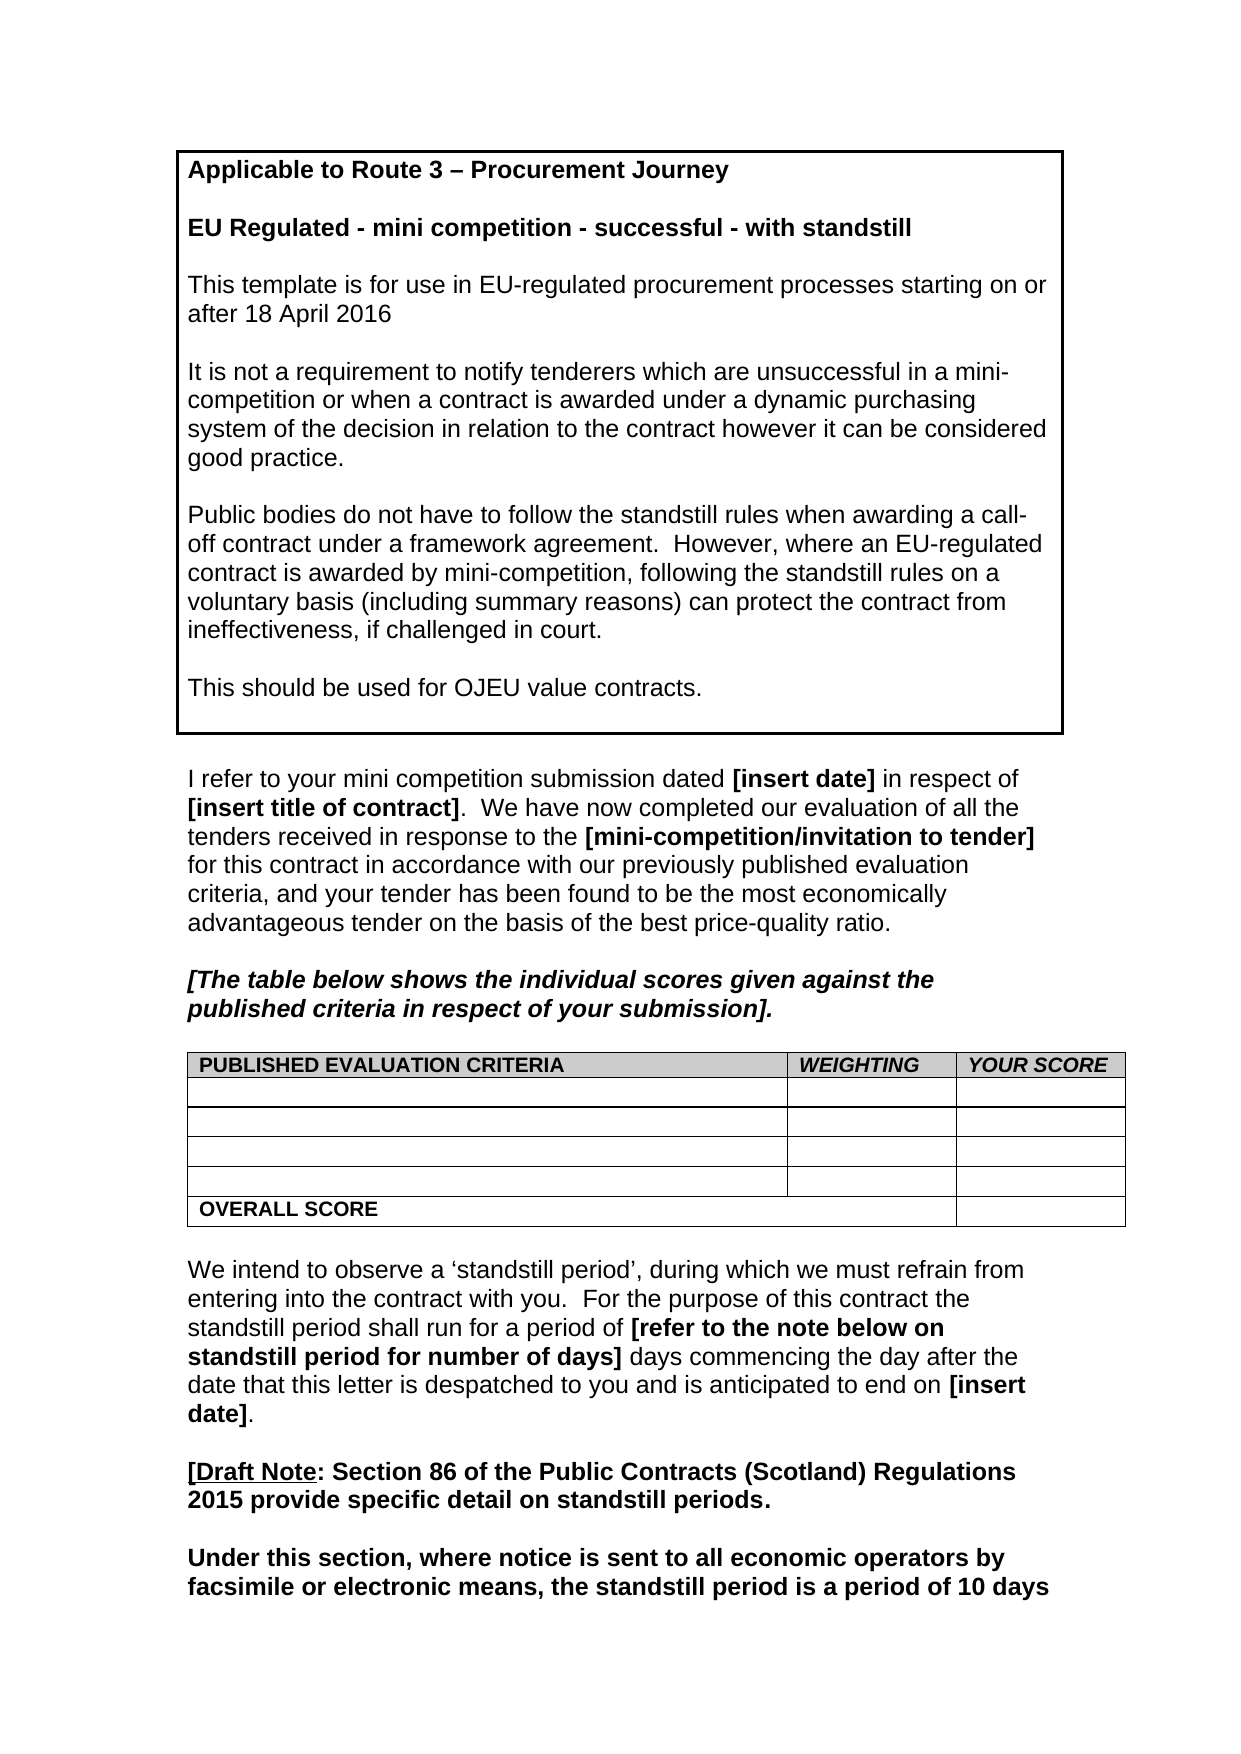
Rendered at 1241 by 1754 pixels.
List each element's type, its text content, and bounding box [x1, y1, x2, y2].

table_header PUBLISHED EVALUATION CRITERIA [188, 1053, 787, 1077]
table_cell [957, 1108, 1125, 1136]
text EU Regulated - mini competition - successful - with standstill [187, 213, 1053, 241]
table_cell [957, 1137, 1125, 1166]
table_cell [188, 1078, 787, 1106]
text Public bodies do not have to follow the standstill rules when awarding a call-off contract under a framework agreement. However, where an EU-regulated contract is awarded by mini-competition, following the standstill rules on a voluntary basis (including summary reasons) can protect the contract from ineffectiveness, if challenged in court. [187, 500, 1053, 644]
text Applicable to Route 3 – Procurement Journey [179, 153, 1061, 184]
text I refer to your mini competition submission dated [insert date] in respect of [insert title of contract]. We have now completed our evaluation of all the tenders received in response to the [mini-competition/invitation to tender] for this contract in accordance with our previously published evaluation criteria, and your tender has been found to be the most economically advantageous tender on the basis of the best price-quality ratio. [187, 764, 1053, 937]
table_cell [788, 1078, 956, 1106]
table_cell [188, 1167, 787, 1196]
table_cell [957, 1167, 1125, 1196]
table_cell [788, 1137, 956, 1166]
table_cell [957, 1078, 1125, 1106]
text [Draft Note: Section 86 of the Public Contracts (Scotland) Regulations 2015 provide specific detail on standstill periods. [187, 1457, 1053, 1514]
text It is not a requirement to notify tenderers which are unsuccessful in a mini-competition or when a contract is awarded under a dynamic purchasing system of the decision in relation to the contract however it can be considered good practice. [187, 356, 1053, 471]
table_cell [957, 1197, 1125, 1226]
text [187, 1543, 1053, 1600]
table_cell [788, 1108, 956, 1136]
text This template is for use in EU-regulated procurement processes starting on or after 18 April 2016 [187, 270, 1053, 328]
text This should be used for OJEU value contracts. [187, 673, 1053, 701]
table_cell [188, 1108, 787, 1136]
table_cell OVERALL SCORE [188, 1197, 956, 1226]
table_cell [188, 1137, 787, 1166]
table_header WEIGHTING [788, 1053, 956, 1077]
text [The table below shows the individual scores given against the published criteria in respect of your submission]. [187, 965, 1053, 1023]
text We intend to observe a ‘standstill period’, during which we must refrain from entering into the contract with you. For the purpose of this contract the standstill period shall run for a period of [refer to the note below on standstill period for number of days] days commencing the day after the date that this letter is despatched to you and is anticipated to end on [insert date]. [187, 1255, 1053, 1428]
table_header YOUR SCORE [957, 1053, 1125, 1077]
table_cell [788, 1167, 956, 1196]
